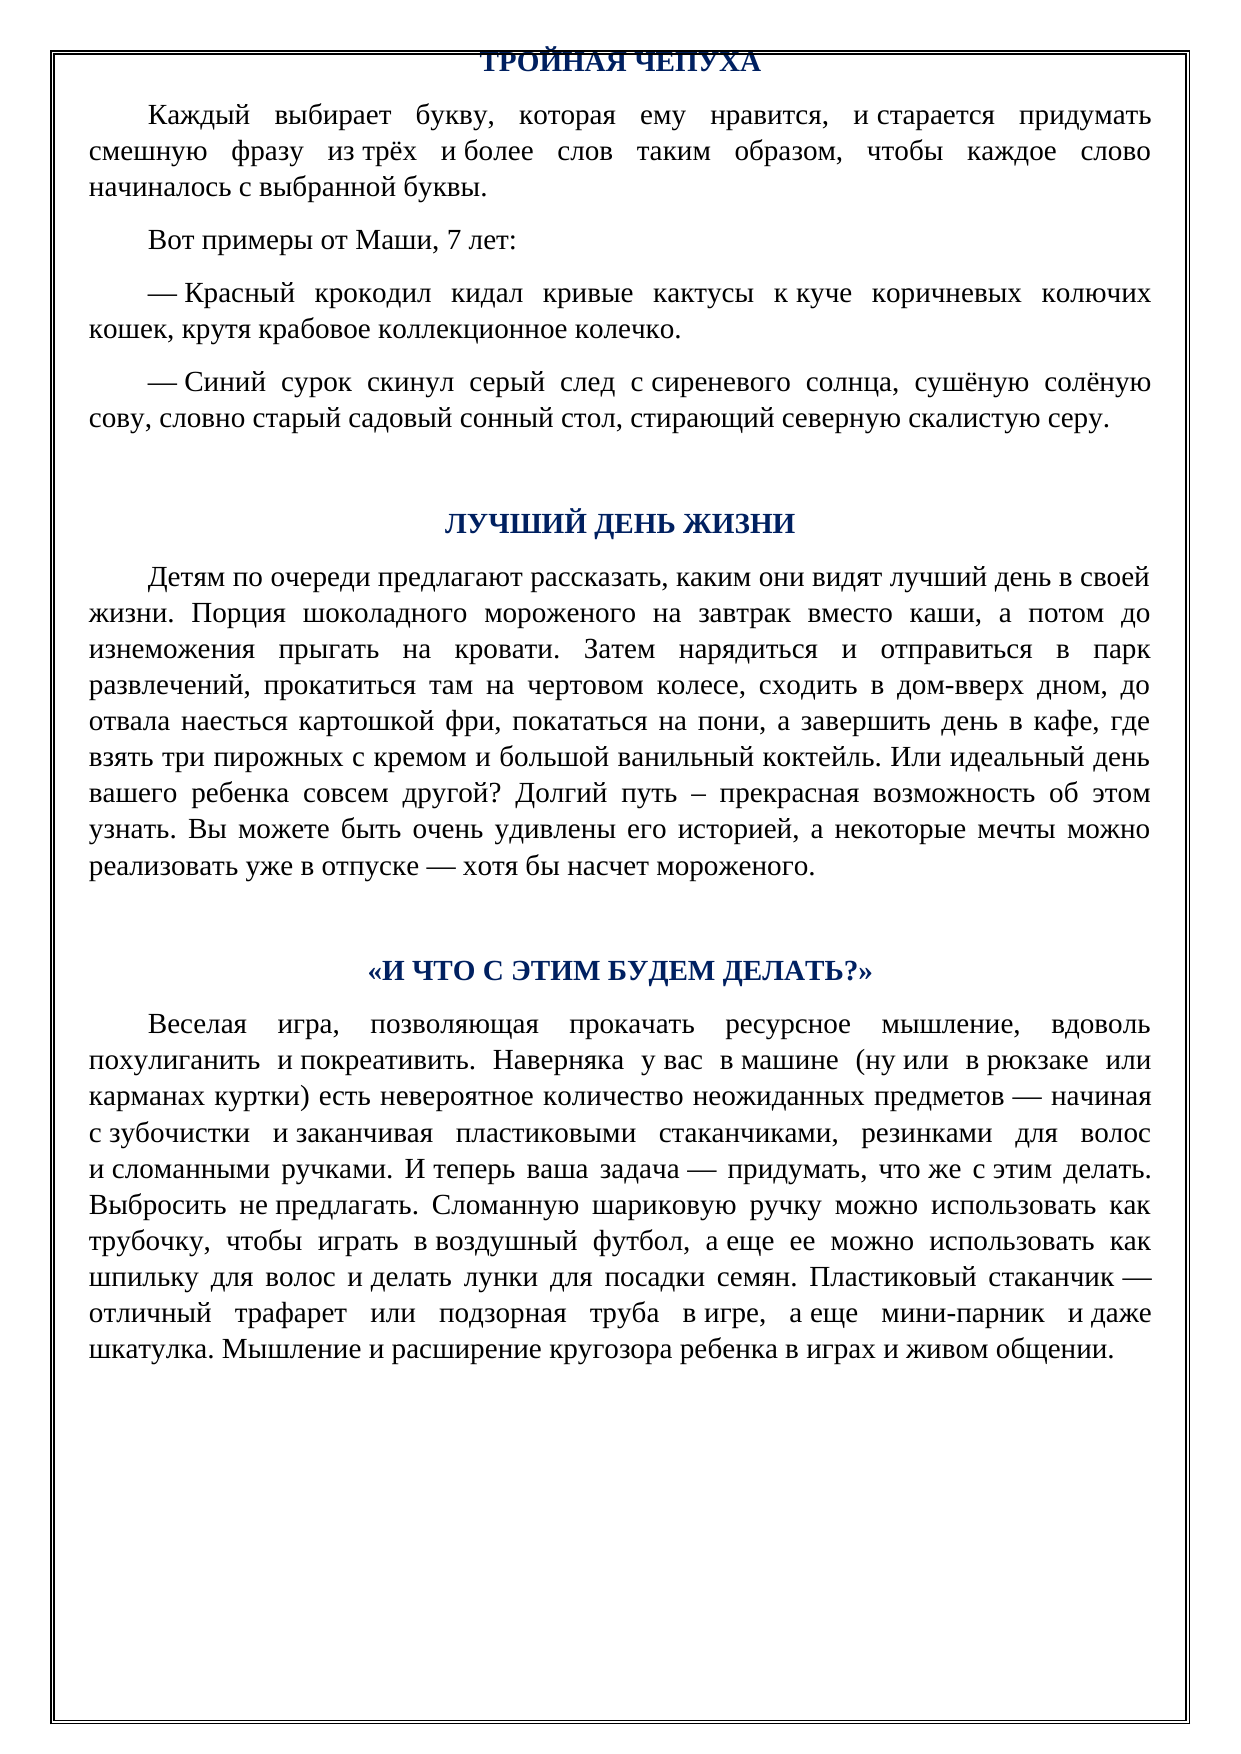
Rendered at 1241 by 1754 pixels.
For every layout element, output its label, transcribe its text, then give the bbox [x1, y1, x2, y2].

text — Красный крокодил кидал кривые кактусы к куче коричневых колючих кошек, крутя крабовое коллекционное колечко. [89, 275, 1152, 345]
text Вот примеры от Маши, 7 лет: [89, 222, 1152, 256]
text Каждый выбирает букву, которая ему нравится, и старается придумать смешную фразу из трёх и более слов таким образом, чтобы каждое слово начиналось с выбранной буквы. [89, 97, 1152, 203]
text — Синий сурок скинул серый след с сиреневого солнца, сушёную солёную сову, словно старый садовый сонный стол, стирающий северную скалистую серу. [89, 364, 1152, 434]
text Детям по очереди предлагают рассказать, каким они видят лучший день в своей жизни. Порция шоколадного мороженого на завтрак вместо каши, а потом до изнеможения прыгать на кровати. Затем нарядиться и отправиться в парк развлечений, прокатиться там на чертовом колесе, сходить в дом-вверх дном, до отвала наесться картошкой фри, покататься на пони, а завершить день в кафе, где взять три пирожных с кремом и большой ванильный коктейль. Или идеальный день вашего ребенка совсем другой? Долгий путь – прекрасная возможность об этом узнать. Вы можете быть очень удивлены его историей, а некоторые мечты можно реализовать уже в отпуске — хотя бы насчет мороженого. [89, 559, 1152, 881]
text Веселая игра, позволяющая прокачать ресурсное мышление, вдоволь похулиганить и покреативить. Наверняка у вас в машине (ну или в рюкзаке или карманах куртки) есть невероятное количество неожиданных предметов — начиная с зубочистки и заканчивая пластиковыми стаканчиками, резинками для волос и сломанными ручками. И теперь ваша задача — придумать, что же с этим делать. Выбросить не предлагать. Сломанную шариковую ручку можно использовать как трубочку, чтобы играть в воздушный футбол, а еще ее можно использовать как шпильку для волос и делать лунки для посадки семян. Пластиковый стаканчик — отличный трафарет или подзорная труба в игре, а еще мини-парник и даже шкатулка. Мышление и расширение кругозора ребенка в играх и живом общении. [89, 1006, 1152, 1365]
text ЛУЧШИЙ ДЕНЬ ЖИЗНИ [89, 506, 1152, 539]
text «И ЧТО С ЭТИМ БУДЕМ ДЕЛАТЬ?» [89, 953, 1152, 987]
text ТРОЙНАЯ ЧЕПУХА [89, 55, 1152, 78]
